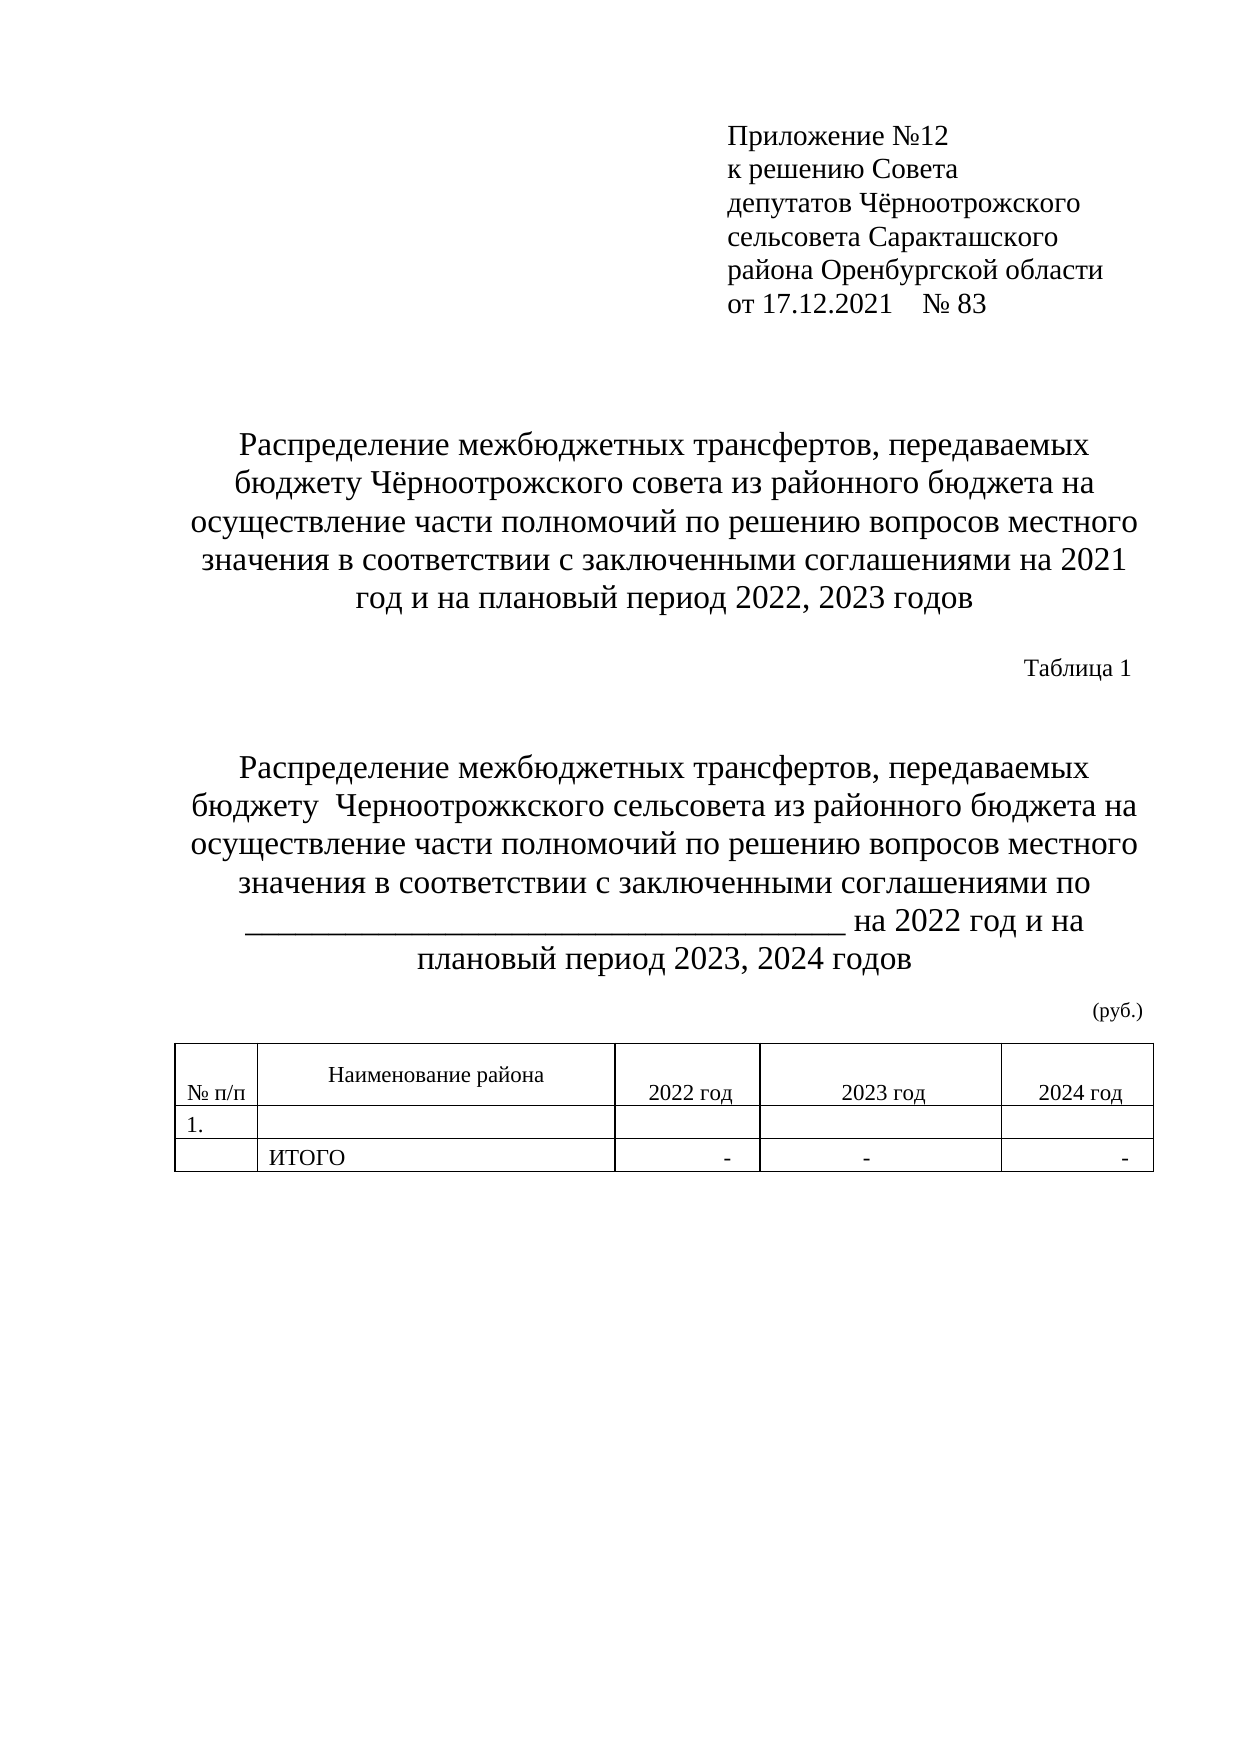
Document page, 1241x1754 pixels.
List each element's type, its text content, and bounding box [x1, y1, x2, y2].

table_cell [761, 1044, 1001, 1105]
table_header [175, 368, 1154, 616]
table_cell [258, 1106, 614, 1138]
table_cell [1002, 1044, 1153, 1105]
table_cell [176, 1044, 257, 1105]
text депутатов Чёрноотрожского сельсовета Саракташского района Оренбургской области [727, 185, 1152, 286]
text к решению Совета [727, 152, 1152, 185]
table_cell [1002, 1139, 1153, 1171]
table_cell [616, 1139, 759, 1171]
text Приложение №12 [727, 118, 1152, 152]
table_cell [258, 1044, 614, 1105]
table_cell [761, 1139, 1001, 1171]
text от 17.12.2021 № 83 [727, 286, 1152, 319]
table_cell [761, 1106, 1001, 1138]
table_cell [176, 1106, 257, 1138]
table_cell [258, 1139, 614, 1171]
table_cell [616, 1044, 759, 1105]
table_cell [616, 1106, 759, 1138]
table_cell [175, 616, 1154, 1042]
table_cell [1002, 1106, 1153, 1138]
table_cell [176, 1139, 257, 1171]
